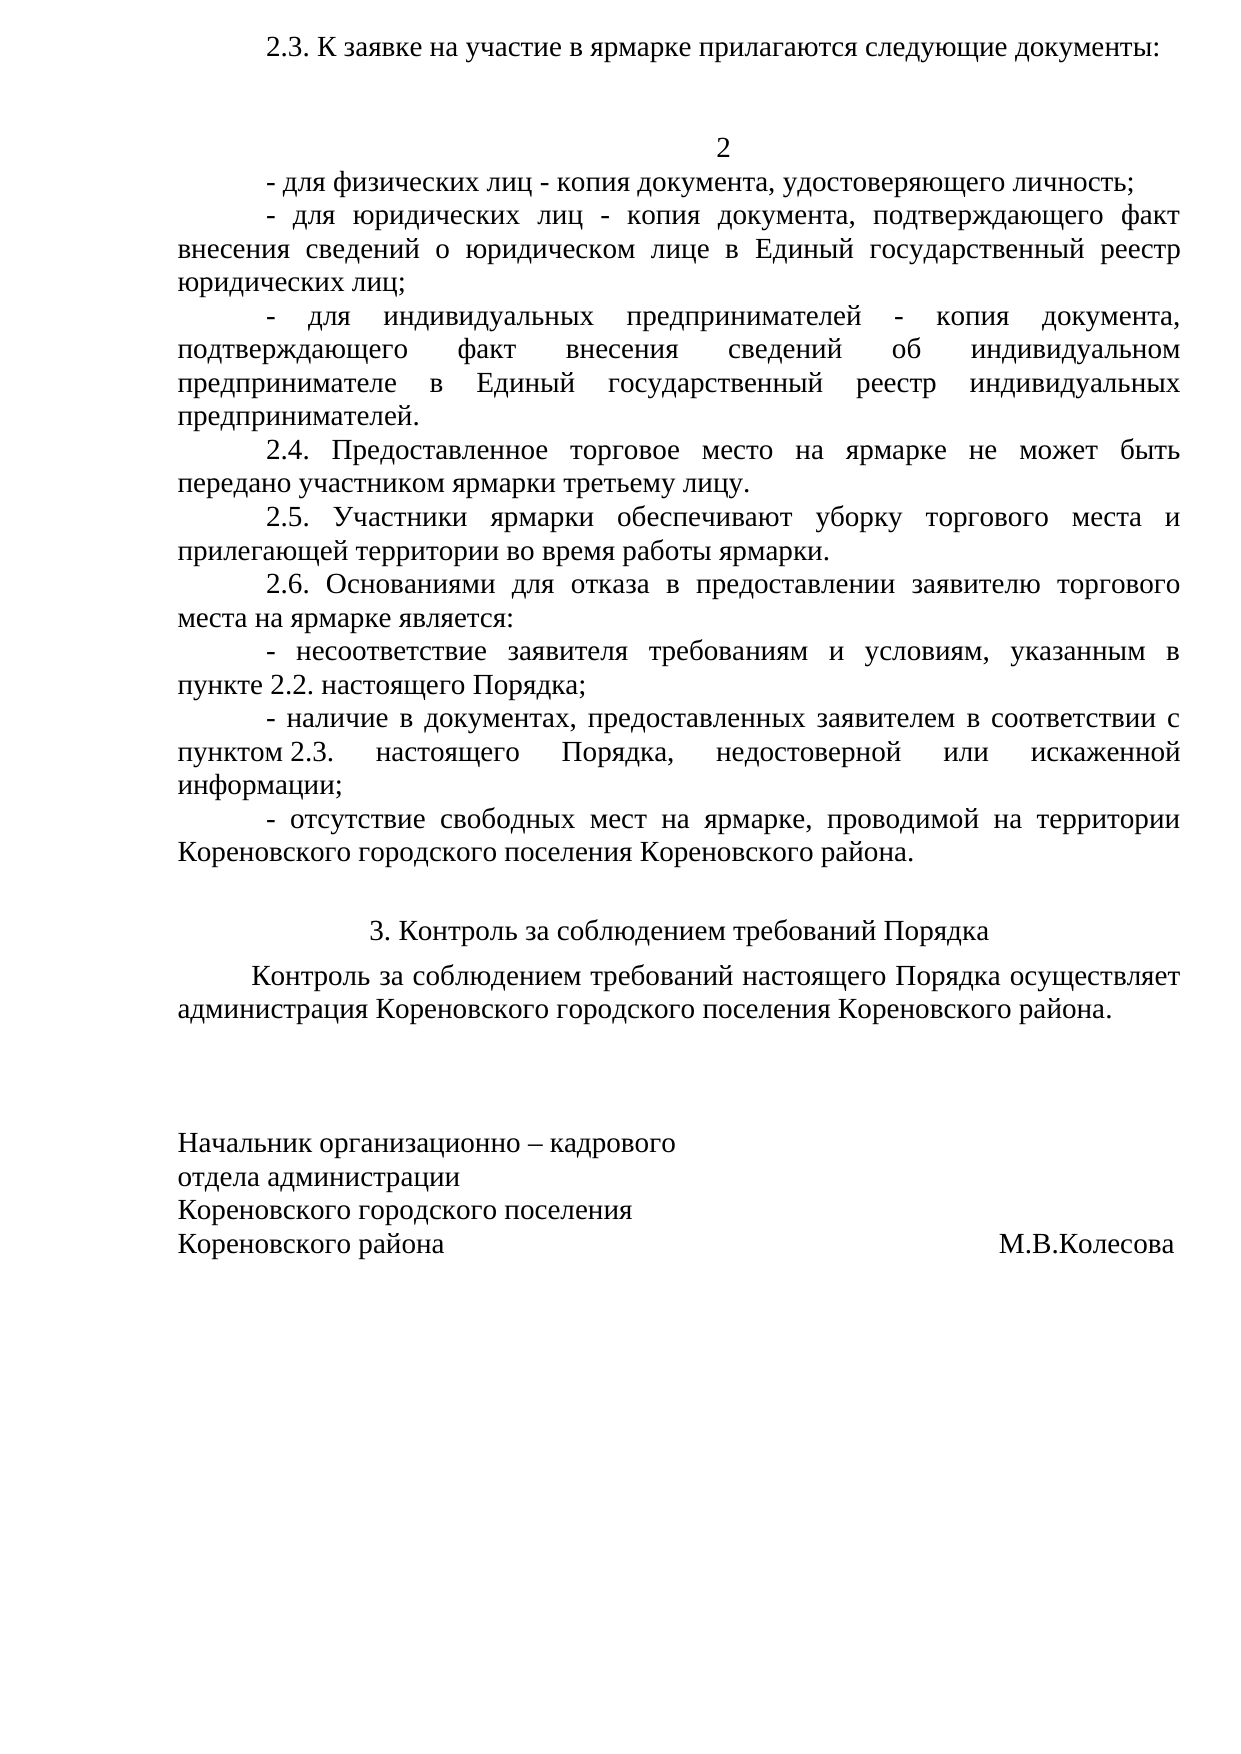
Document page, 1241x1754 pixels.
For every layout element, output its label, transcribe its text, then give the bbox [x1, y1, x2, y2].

text Контроль за соблюдением требований настоящего Порядка осуществляет администрация Кореновского городского поселения Кореновского района. [177, 958, 1181, 1025]
text 2.6. Основаниями для отказа в предоставлении заявителю торгового места на ярмарке является: [177, 566, 1181, 633]
text Кореновского района М.В.Колесова [177, 1226, 1181, 1259]
text - для юридических лиц - копия документа, подтверждающего факт внесения сведений о юридическом лице в Единый государственный реестр юридических лиц; [177, 197, 1181, 298]
text - наличие в документах, предоставленных заявителем в соответствии с пунктом 2.3. настоящего Порядка, недостоверной или искаженной информации; [177, 700, 1181, 801]
text Кореновского городского поселения [177, 1192, 1181, 1226]
text 2 [177, 130, 1181, 164]
text - отсутствие свободных мест на ярмарке, проводимой на территории Кореновского городского поселения Кореновского района. [177, 801, 1181, 868]
text 2.4. Предоставленное торговое место на ярмарке не может быть передано участником ярмарки третьему лицу. [177, 432, 1181, 499]
text отдела администрации [177, 1159, 1181, 1192]
text - несоответствие заявителя требованиям и условиям, указанным в пункте 2.2. настоящего Порядка; [177, 633, 1181, 700]
text - для индивидуальных предпринимателей - копия документа, подтверждающего факт внесения сведений об индивидуальном предпринимателе в Единый государственный реестр индивидуальных предпринимателей. [177, 298, 1181, 432]
text Начальник организационно – кадрового [177, 1125, 1181, 1159]
text - для физических лиц - копия документа, удостоверяющего личность; [177, 164, 1181, 197]
text 2.5. Участники ярмарки обеспечивают уборку торгового места и прилегающей территории во время работы ярмарки. [177, 499, 1181, 566]
subtitle 3. Контроль за соблюдением требований Порядка [177, 913, 1181, 946]
text 2.3. К заявке на участие в ярмарке прилагаются следующие документы: [177, 29, 1181, 63]
